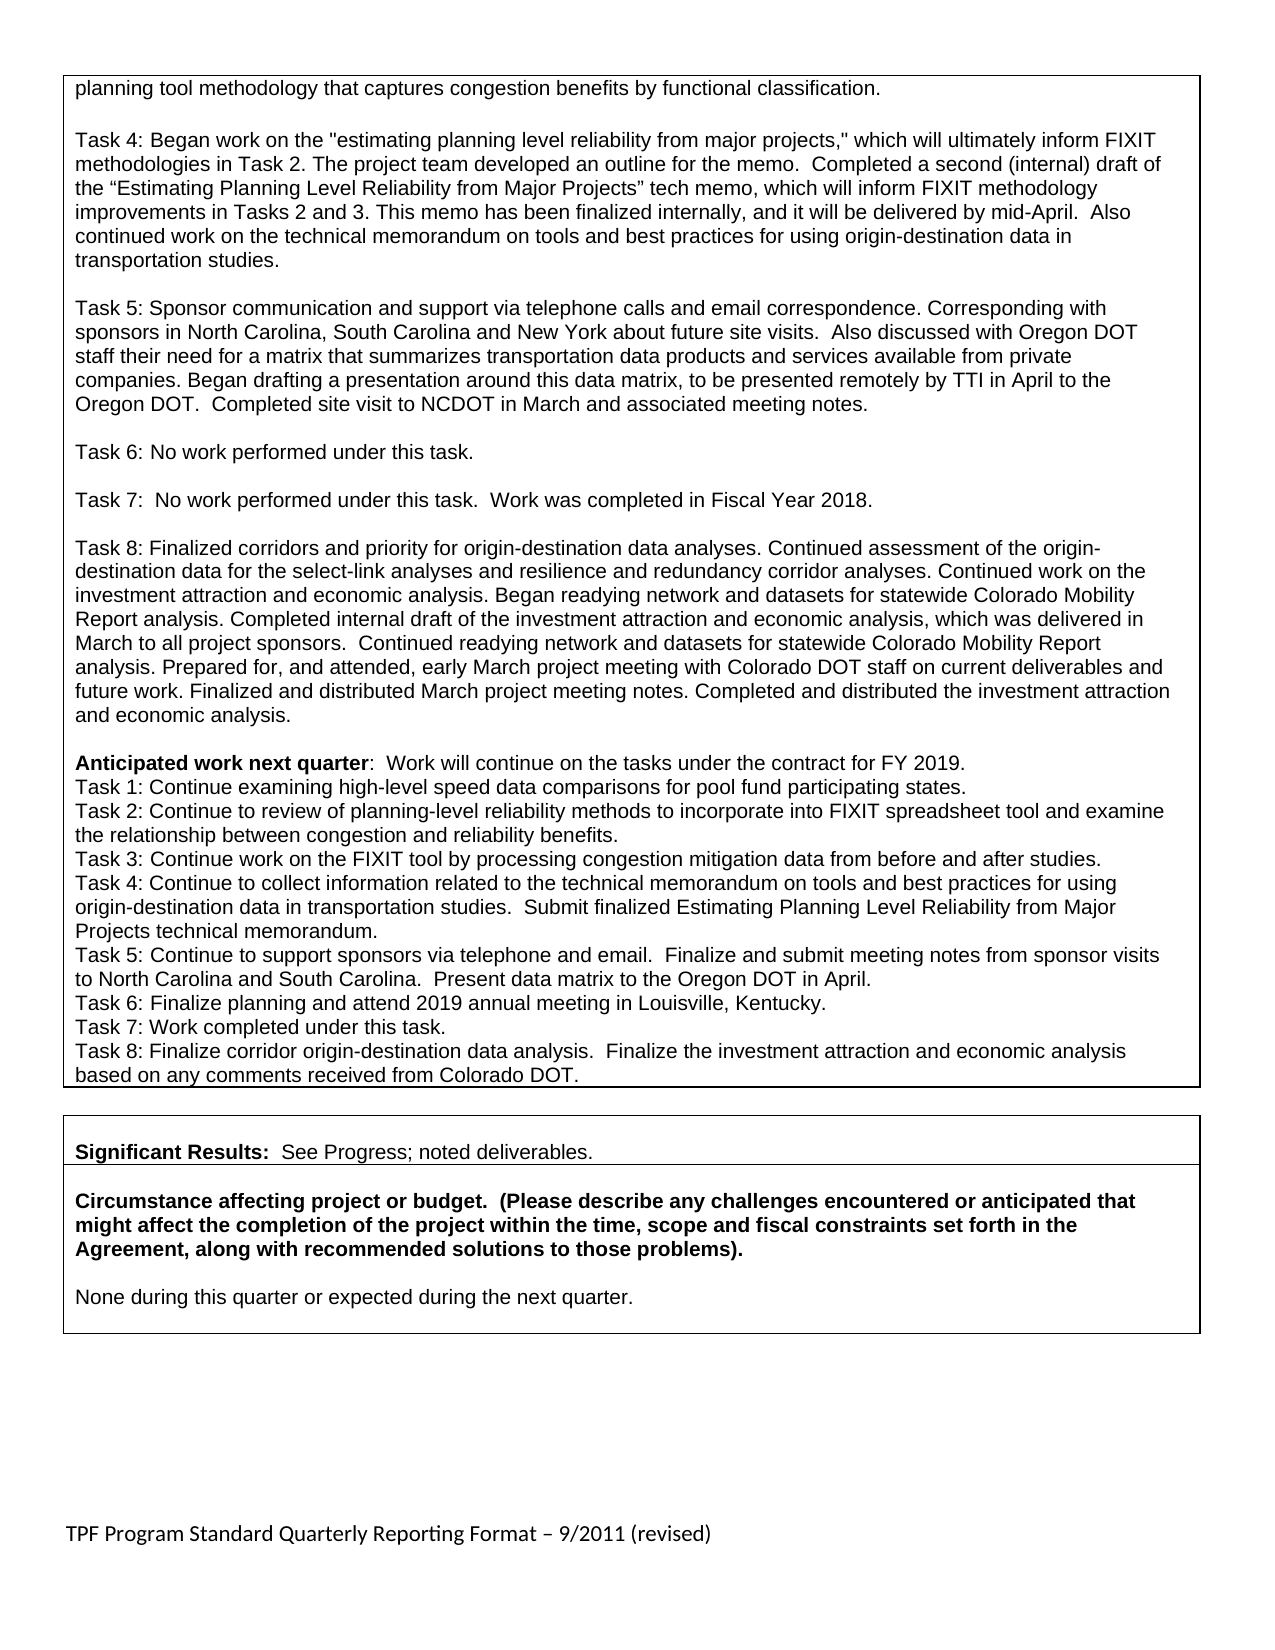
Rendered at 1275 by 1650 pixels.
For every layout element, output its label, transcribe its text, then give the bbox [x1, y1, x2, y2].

table_header Significant Results: See Progress; noted deliverables. [64, 1116, 1199, 1164]
table_cell Circumstance affecting project or budget. (Please describe any challenges encountered or anticipated that might affect the completion of the project within the time, scope and fiscal constraints set forth in the Agreement, along with recommended solutions to those problems). None during this quarter or expected during the next quarter. [64, 1165, 1199, 1333]
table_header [64, 76, 1199, 751]
table_cell Anticipated work next quarter: Work will continue on the tasks under the contract for FY 2019. Task 1: Continue examining high-level speed data comparisons for pool fund participating states. Task 2: Continue to review of planning-level reliability methods to incorporate into FIXIT spreadsheet tool and examine the relationship between congestion and reliability benefits. Task 3: Continue work on the FIXIT tool by processing congestion mitigation data from before and after studies. Task 4: Continue to collect information related to the technical memorandum on tools and best practices for using origin-destination data in transportation studies. Submit finalized Estimating Planning Level Reliability from Major Projects technical memorandum. Task 5: Continue to support sponsors via telephone and email. Finalize and submit meeting notes from sponsor visits to North Carolina and South Carolina. Present data matrix to the Oregon DOT in April. Task 6: Finalize planning and attend 2019 annual meeting in Louisville, Kentucky. Task 7: Work completed under this task. Task 8: Finalize corridor origin-destination data analysis. Finalize the investment attraction and economic analysis based on any comments received from Colorado DOT. [64, 751, 1199, 1086]
